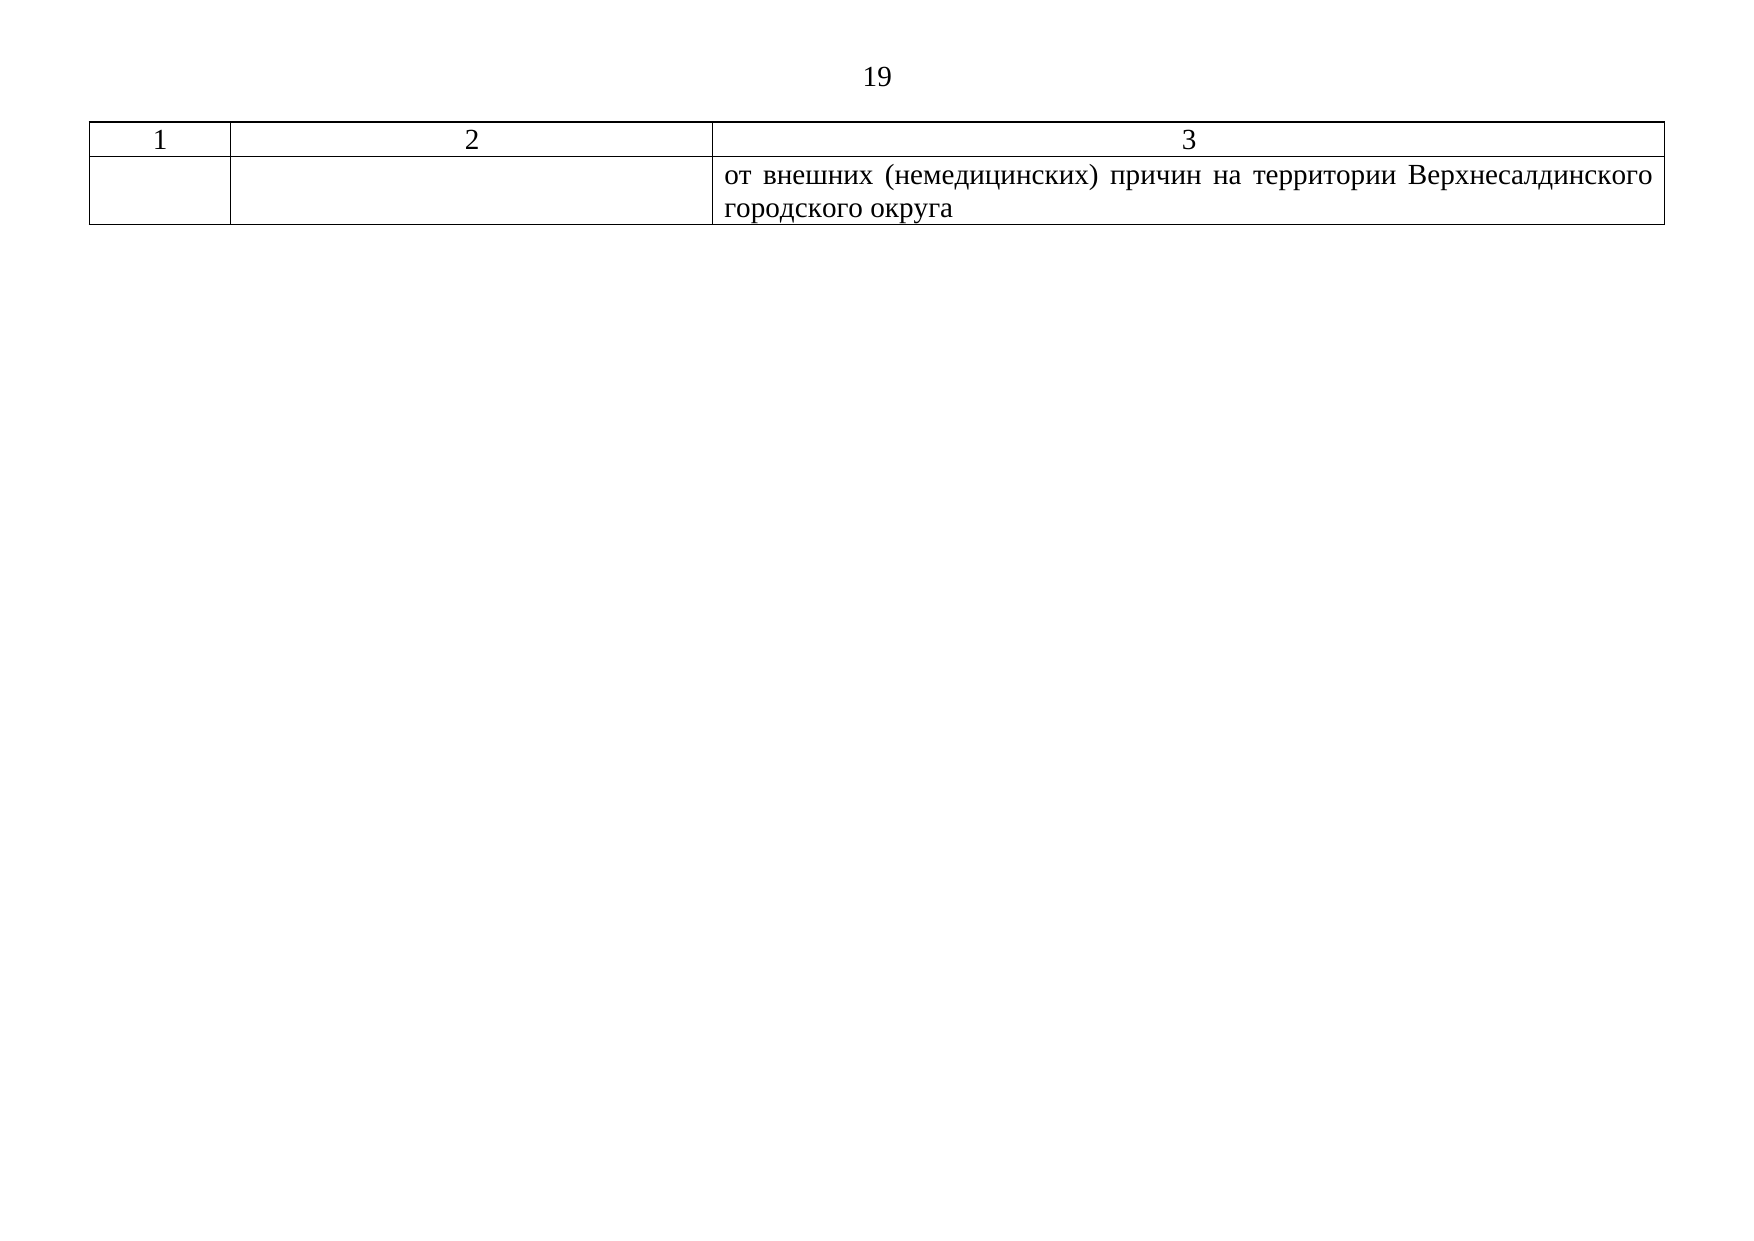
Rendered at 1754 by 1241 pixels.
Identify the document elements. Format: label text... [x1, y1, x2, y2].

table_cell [713, 157, 1664, 224]
table_header 2 [231, 123, 712, 156]
table_header 1 [90, 123, 230, 156]
table_cell [90, 157, 230, 224]
table_header 3 [713, 123, 1664, 156]
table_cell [231, 157, 712, 224]
